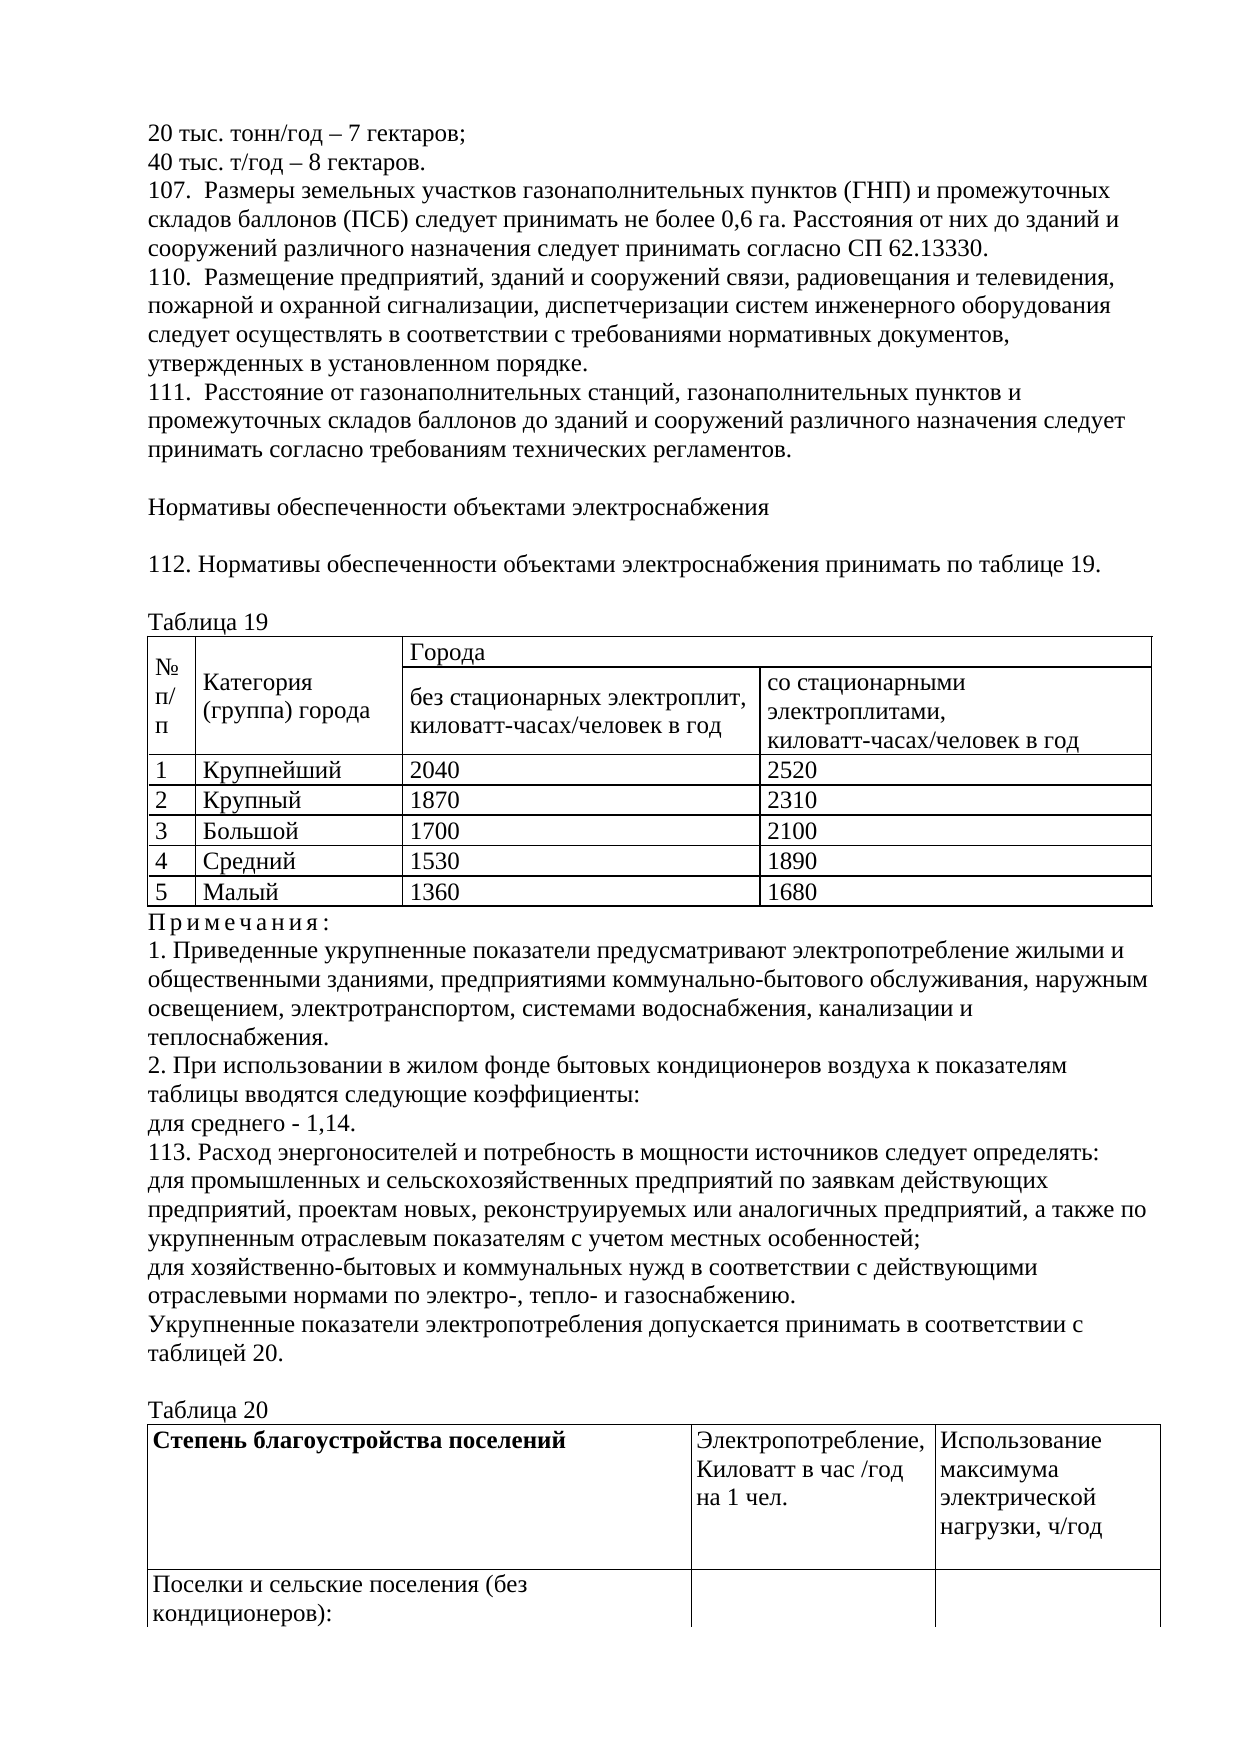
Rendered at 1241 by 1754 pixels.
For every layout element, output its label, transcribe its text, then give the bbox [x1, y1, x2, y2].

table_cell 1700 [403, 816, 759, 845]
text для хозяйственно-бытовых и коммунальных нужд в соответствии с действующими отраслевыми нормами по электро-, тепло- и газоснабжению. [148, 1252, 1152, 1309]
text 20 тыс. тонн/год – ; [148, 118, 1152, 147]
table_header Использование максимума электрической нагрузки, ч/год [936, 1425, 1160, 1569]
table_cell Малый [196, 877, 402, 905]
table_cell 2040 [403, 755, 759, 784]
table_cell со стационарными электроплитами, киловатт-часах/человек в год [761, 668, 1151, 754]
text 1. Приведенные укрупненные показатели предусматривают электропотребление жилыми и общественными зданиями, предприятиями коммунально-бытового обслуживания, наружным освещением, электротранспортом, системами водоснабжения, канализации и теплоснабжения. [148, 936, 1152, 1051]
table_cell 2310 [761, 786, 1151, 814]
table_cell [936, 1570, 1160, 1627]
text 111. Расстояние от газонаполнительных станций, газонаполнительных пунктов и промежуточных складов баллонов до зданий и сооружений различного назначения следует принимать согласно требованиям технических регламентов. [148, 377, 1152, 463]
table_cell 1680 [761, 877, 1151, 905]
table_cell 1530 [403, 846, 759, 875]
table_cell Крупнейший [196, 755, 402, 784]
table_cell 1360 [403, 877, 759, 905]
text 113. Расход энергоносителей и потребность в мощности источников следует определять: [148, 1137, 1152, 1166]
table_header Электропотребление, Киловатт в час /год на 1 чел. [692, 1425, 935, 1569]
table_header № п/п [148, 637, 195, 754]
table_cell 2100 [761, 816, 1151, 845]
table_cell 5 [148, 876, 195, 905]
text для промышленных и сельскохозяйственных предприятий по заявкам действующих предприятий, проектам новых, реконструируемых или аналогичных предприятий, а также по укрупненным отраслевым показателям с учетом местных особенностей; [148, 1166, 1152, 1252]
table_cell Большой [196, 816, 402, 845]
text 2. При использовании в жилом фонде бытовых кондиционеров воздуха к показателям таблицы вводятся следующие коэффициенты: [148, 1051, 1152, 1108]
table_header Степень благоустройства поселений [148, 1425, 691, 1569]
table_header Города [403, 637, 1151, 666]
text 112. Нормативы обеспеченности объектами электроснабжения принимать по таблице 19. [148, 549, 1152, 578]
text Нормативы обеспеченности объектами электроснабжения [148, 492, 1152, 521]
table_cell Крупный [196, 786, 402, 814]
table_cell 1 [148, 755, 195, 784]
table_cell Средний [196, 846, 402, 875]
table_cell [148, 1570, 691, 1627]
table_cell без стационарных электроплит, киловатт-часах/человек в год [403, 668, 759, 754]
table_cell [692, 1570, 935, 1627]
table_cell 2 [148, 785, 195, 814]
table_header Категория (группа) города [196, 637, 402, 754]
text Укрупненные показатели электропотребления допускается принимать в соответствии с таблицей 20. [148, 1309, 1152, 1367]
text Таблица 20 [148, 1396, 1152, 1424]
text для среднего - 1,14. [148, 1108, 1152, 1137]
text 110. Размещение предприятий, зданий и сооружений связи, радиовещания и телевидения, пожарной и охранной сигнализации, диспетчеризации систем инженерного оборудования следует осуществлять в соответствии с требованиями нормативных документов, утвержденных в установленном порядке. [148, 262, 1152, 377]
table_cell 2520 [761, 755, 1151, 784]
table_cell 3 [148, 815, 195, 845]
table_cell 1890 [761, 846, 1151, 875]
text Примечания: [148, 907, 1152, 936]
table_cell 1870 [403, 786, 759, 814]
text 40 тыс. т/год – . [148, 147, 1152, 176]
table_cell 4 [148, 846, 195, 875]
text Таблица 19 [148, 607, 1152, 636]
text 107. Размеры земельных участков газонаполнительных пунктов (ГНП) и промежуточных складов баллонов (ПСБ) следует принимать не более . Расстояния от них до зданий и сооружений различного назначения следует принимать согласно СП 62.13330. [148, 176, 1152, 262]
